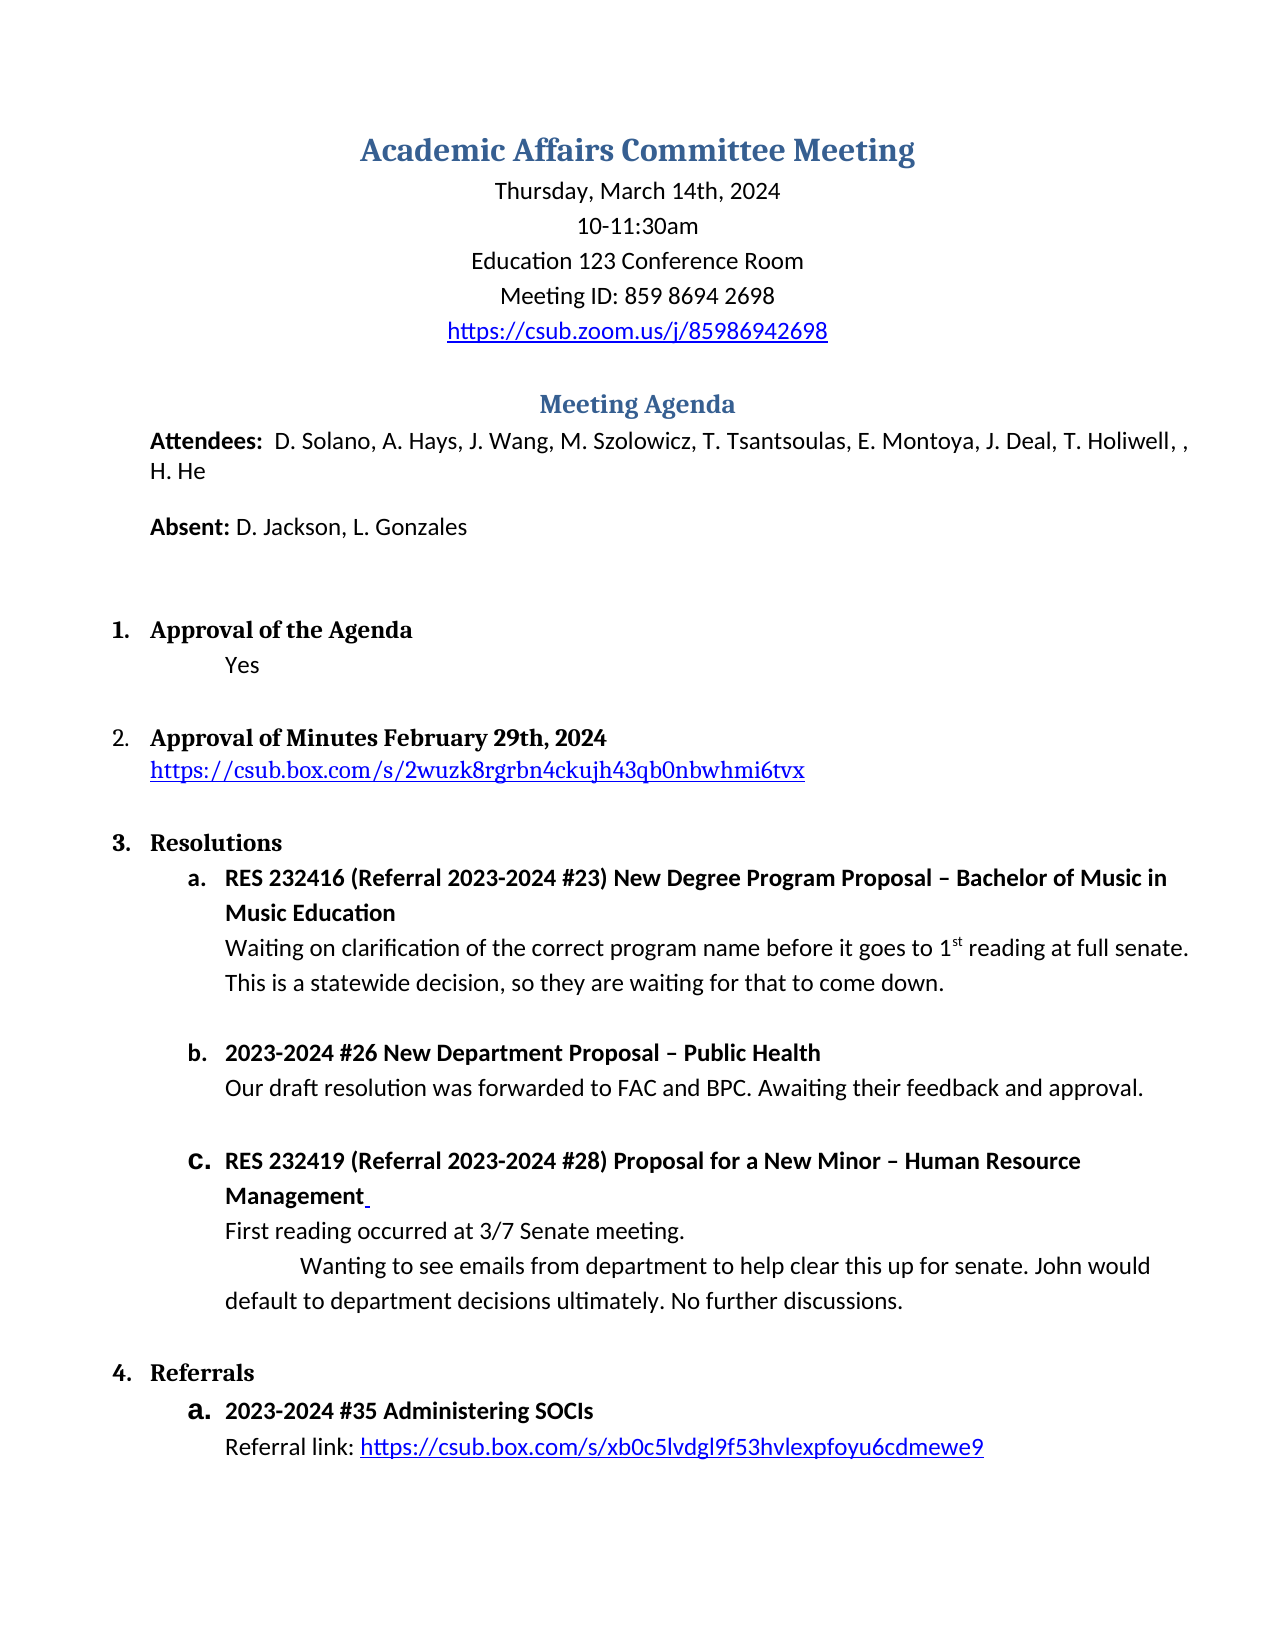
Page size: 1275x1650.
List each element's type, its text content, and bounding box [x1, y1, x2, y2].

text Yes [225, 649, 1200, 680]
text Meeting ID: 859 8694 2698 [75, 280, 1200, 311]
list 2023-2024 #35 Administering SOCIs [187, 1392, 1200, 1426]
text First reading occurred at 3/7 Senate meeting. [225, 1215, 1200, 1245]
subtitle Approval of Minutes February 29th, 2024 https://csub.box.com/s/2wuzk8rgrbn4ckujh43qb0nbwhmi6tvx [112, 723, 1200, 785]
list 2023-2024 #26 New Department Proposal – Public Health [187, 1037, 1200, 1067]
text Our draft resolution was forwarded to FAC and BPC. Awaiting their feedback and approval. [225, 1072, 1200, 1102]
text 10-11:30am [75, 210, 1200, 241]
text Thursday, March 14th, 2024 [75, 175, 1200, 206]
subtitle Academic Affairs Committee Meeting [75, 131, 1200, 169]
subtitle Approval of the Agenda [112, 616, 1200, 645]
text Attendees: D. Solano, A. Hays, J. Wang, M. Szolowicz, T. Tsantsoulas, E. Montoya, J. Deal, T. Holiwell, , H. He [150, 425, 1200, 486]
text Absent: D. Jackson, L. Gonzales [150, 512, 1200, 542]
subtitle Resolutions [112, 829, 1200, 857]
text Wanting to see emails from department to help clear this up for senate. John would default to department decisions ultimately. No further discussions. [225, 1250, 1200, 1315]
list RES 232416 (Referral 2023-2024 #23) New Degree Program Proposal – Bachelor of Music in Music Education [187, 862, 1200, 927]
list RES 232419 (Referral 2023-2024 #28) Proposal for a New Minor – Human Resource Management [187, 1142, 1200, 1210]
subtitle Meeting Agenda [75, 389, 1200, 420]
text Referral link: https://csub.box.com/s/xb0c5lvdgl9f53hvlexpfoyu6cdmewe9 [225, 1431, 1200, 1461]
text Education 123 Conference Room [75, 245, 1200, 276]
text https://csub.zoom.us/j/85986942698 [75, 315, 1200, 346]
subtitle Referrals [112, 1359, 1200, 1388]
text Waiting on clarification of the correct program name before it goes to 1st reading at full senate. This is a statewide decision, so they are waiting for that to come down. [225, 932, 1200, 997]
